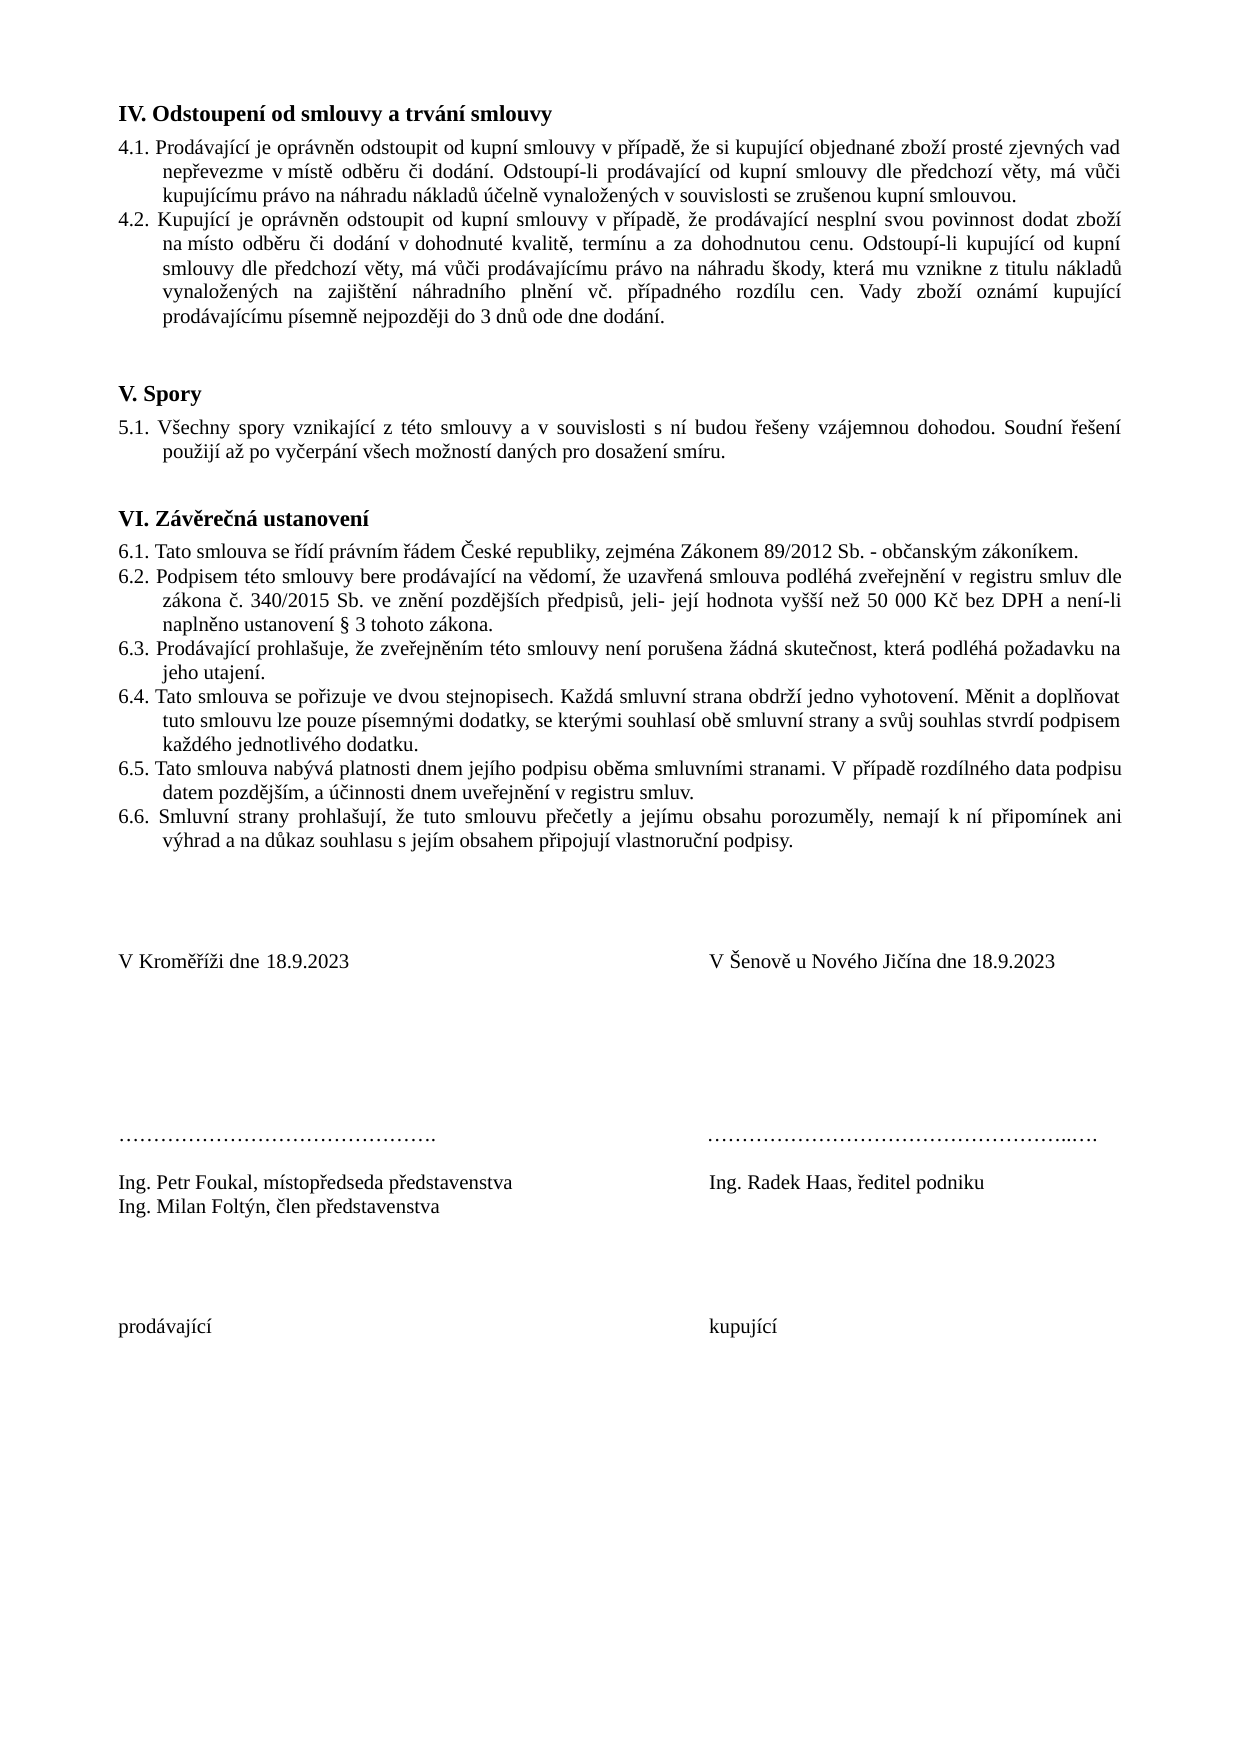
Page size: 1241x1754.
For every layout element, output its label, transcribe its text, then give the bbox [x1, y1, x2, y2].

text 6.4. Tato smlouva se pořizuje ve dvou stejnopisech. Každá smluvní strana obdrží jedno vyhotovení. Měnit a doplňovat tuto smlouvu lze pouze písemnými dodatky, se kterými souhlasí obě smluvní strany a svůj souhlas stvrdí podpisem každého jednotlivého dodatku. [118, 684, 1122, 756]
text 6.1. Tato smlouva se řídí právním řádem České republiky, zejména Zákonem 89/2012 Sb. - občanským zákoníkem. [118, 539, 1122, 563]
text Ing. Petr Foukal, místopředseda představenstva Ing. Radek Haas, ředitel podniku [118, 1170, 1122, 1194]
text 5.1. Všechny spory vznikající z této smlouvy a v souvislosti s ní budou řešeny vzájemnou dohodou. Soudní řešení použijí až po vyčerpání všech možností daných pro dosažení smíru. [118, 415, 1122, 463]
text 6.6. Smluvní strany prohlašují, že tuto smlouvu přečetly a jejímu obsahu porozuměly, nemají k ní připomínek ani výhrad a na důkaz souhlasu s jejím obsahem připojují vlastnoruční podpisy. [118, 804, 1122, 852]
text VI. Závěrečná ustanovení [118, 505, 1122, 531]
text 6.2. Podpisem této smlouvy bere prodávající na vědomí, že uzavřená smlouva podléhá zveřejnění v registru smluv dle zákona č. 340/2015 Sb. ve znění pozdějších předpisů, jeli- její hodnota vyšší než 50 000 Kč bez DPH a není-li naplněno ustanovení § 3 tohoto zákona. [118, 563, 1122, 636]
text 6.5. Tato smlouva nabývá platnosti dnem jejího podpisu oběma smluvními stranami. V případě rozdílného data podpisu datem pozdějším, a účinnosti dnem uveřejnění v registru smluv. [118, 756, 1122, 804]
text ………………………………………. ……………………………………………..…. [118, 1122, 1122, 1146]
text 4.2. Kupující je oprávněn odstoupit od kupní smlouvy v případě, že prodávající nesplní svou povinnost dodat zboží na místo odběru či dodání v dohodnuté kvalitě, termínu a za dohodnutou cenu. Odstoupí-li kupující od kupní smlouvy dle předchozí věty, má vůči prodávajícímu právo na náhradu škody, která mu vznikne z titulu nákladů vynaložených na zajištění náhradního plnění vč. případného rozdílu cen. Vady zboží oznámí kupující prodávajícímu písemně nejpozději do 3 dnů ode dne dodání. [118, 207, 1122, 328]
text V. Spory [118, 380, 1122, 407]
text Ing. Milan Foltýn, člen představenstva [118, 1194, 1122, 1218]
text prodávající kupující [118, 1314, 1122, 1338]
text IV. Odstoupení od smlouvy a trvání smlouvy [118, 100, 1122, 127]
text V Kroměříži dne 18.9.2023 V Šenově u Nového Jičína dne 18.9.2023 [118, 948, 1122, 973]
text 6.3. Prodávající prohlašuje, že zveřejněním této smlouvy není porušena žádná skutečnost, která podléhá požadavku na jeho utajení. [118, 636, 1122, 684]
text 4.1. Prodávající je oprávněn odstoupit od kupní smlouvy v případě, že si kupující objednané zboží prosté zjevných vad nepřevezme v místě odběru či dodání. Odstoupí-li prodávající od kupní smlouvy dle předchozí věty, má vůči kupujícímu právo na náhradu nákladů účelně vynaložených v souvislosti se zrušenou kupní smlouvou. [118, 135, 1122, 207]
